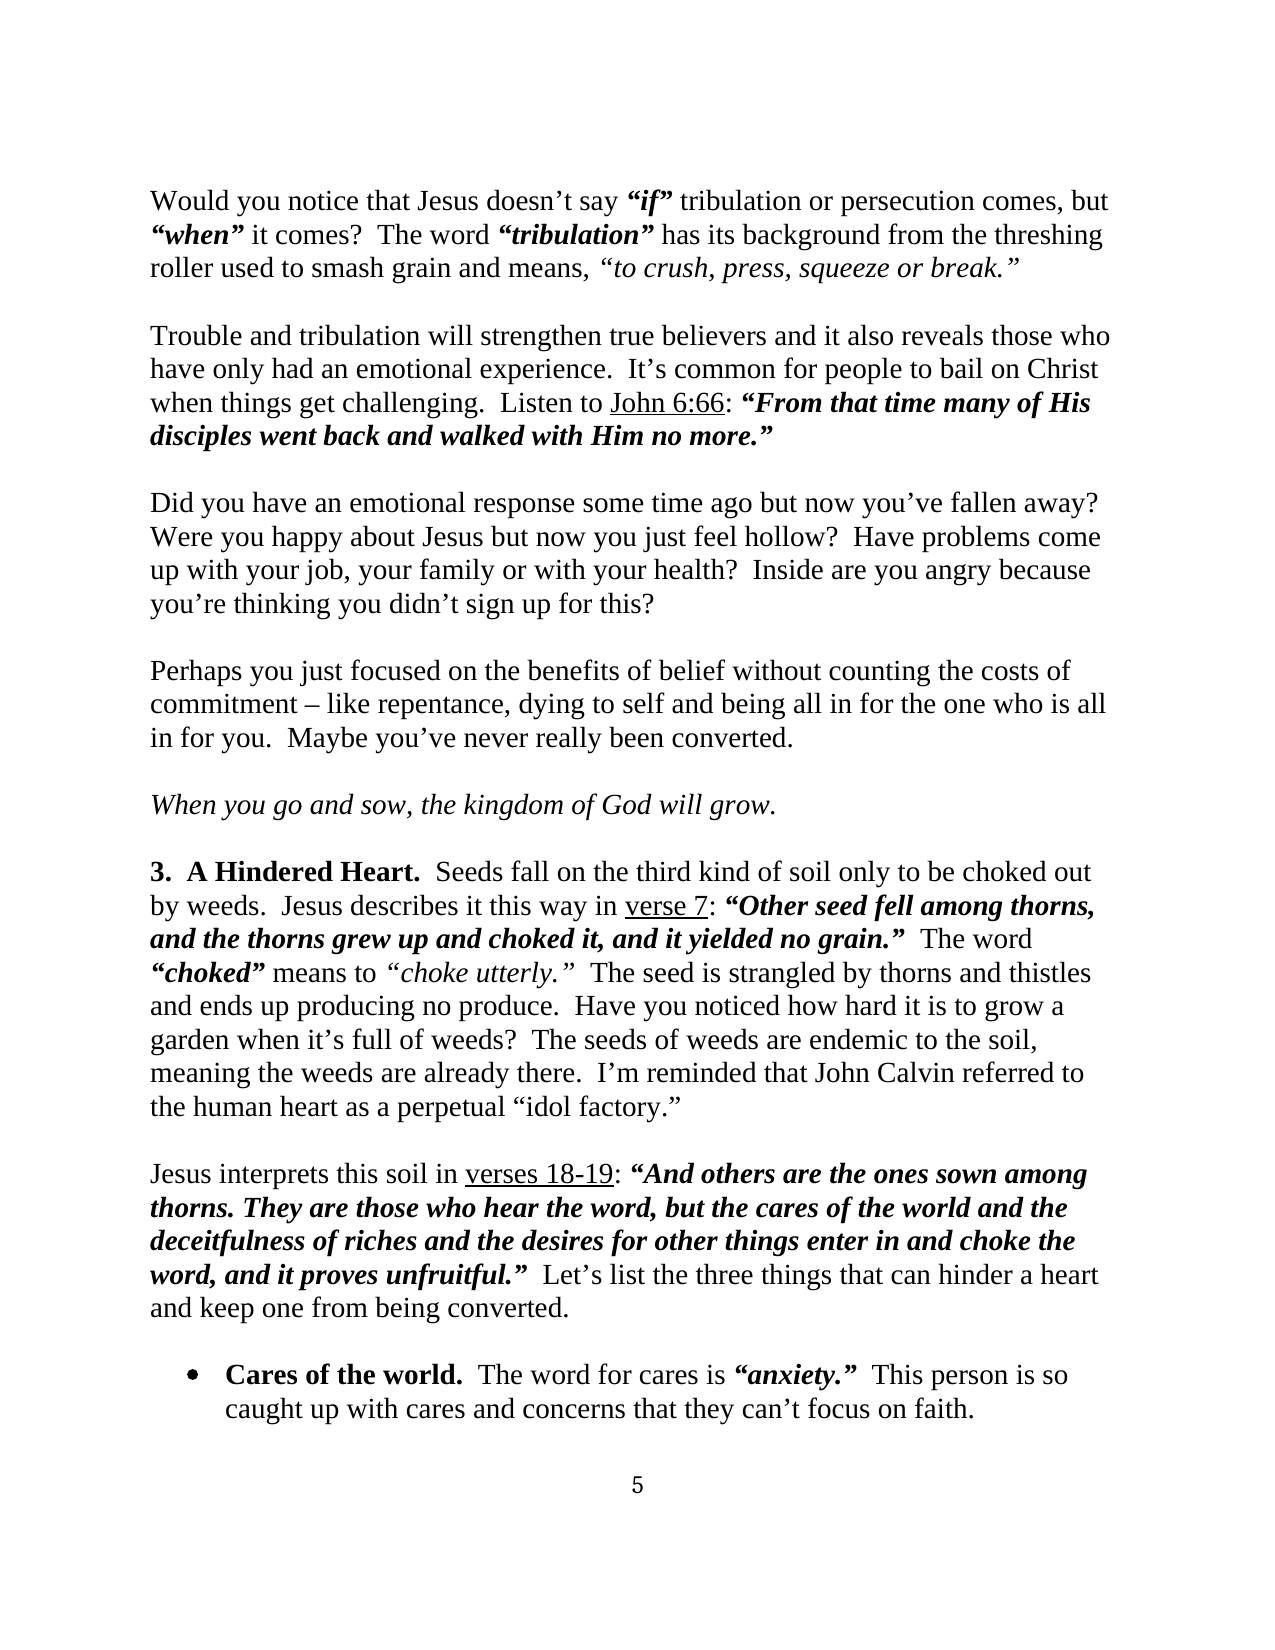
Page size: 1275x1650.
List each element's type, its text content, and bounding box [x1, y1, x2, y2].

text Would you notice that Jesus doesn’t say “if” tribulation or persecution comes, but “when” it comes? The word “tribulation” has its background from the threshing roller used to smash grain and means, “to crush, press, squeeze or break.” [150, 183, 1125, 284]
text Trouble and tribulation will strengthen true believers and it also reveals those who have only had an emotional experience. It’s common for people to bail on Christ when things get challenging. Listen to John 6:66: “From that time many of His disciples went back and walked with Him no more.” [150, 318, 1125, 452]
list Cares of the world. The word for cares is “anxiety.” This person is so caught up with cares and concerns that they can’t focus on faith. [187, 1357, 1125, 1425]
text When you go and sow, the kingdom of God will grow. [150, 787, 1125, 821]
text Perhaps you just focused on the benefits of belief without counting the costs of commitment – like repentance, dying to self and being all in for the one who is all in for you. Maybe you’ve never really been converted. [150, 653, 1125, 754]
text 3. A Hindered Heart. Seeds fall on the third kind of soil only to be choked out by weeds. Jesus describes it this way in verse 7: “Other seed fell among thorns, and the thorns grew up and choked it, and it yielded no grain.” The word “choked” means to “choke utterly.” The seed is strangled by thorns and thistles and ends up producing no produce. Have you noticed how hard it is to grow a garden when it’s full of weeds? The seeds of weeds are endemic to the soil, meaning the weeds are already there. I’m reminded that John Calvin referred to the human heart as a perpetual “idol factory.” [150, 854, 1125, 1123]
text Did you have an emotional response some time ago but now you’ve fallen away? Were you happy about Jesus but now you just feel hollow? Have problems come up with your job, your family or with your health? Inside are you angry because you’re thinking you didn’t sign up for this? [150, 485, 1125, 619]
text Jesus interprets this soil in verses 18-19: “And others are the ones sown among thorns. They are those who hear the word, but the cares of the world and the deceitfulness of riches and the desires for other things enter in and choke the word, and it proves unfruitful.” Let’s list the three things that can hinder a heart and keep one from being converted. [150, 1156, 1125, 1324]
